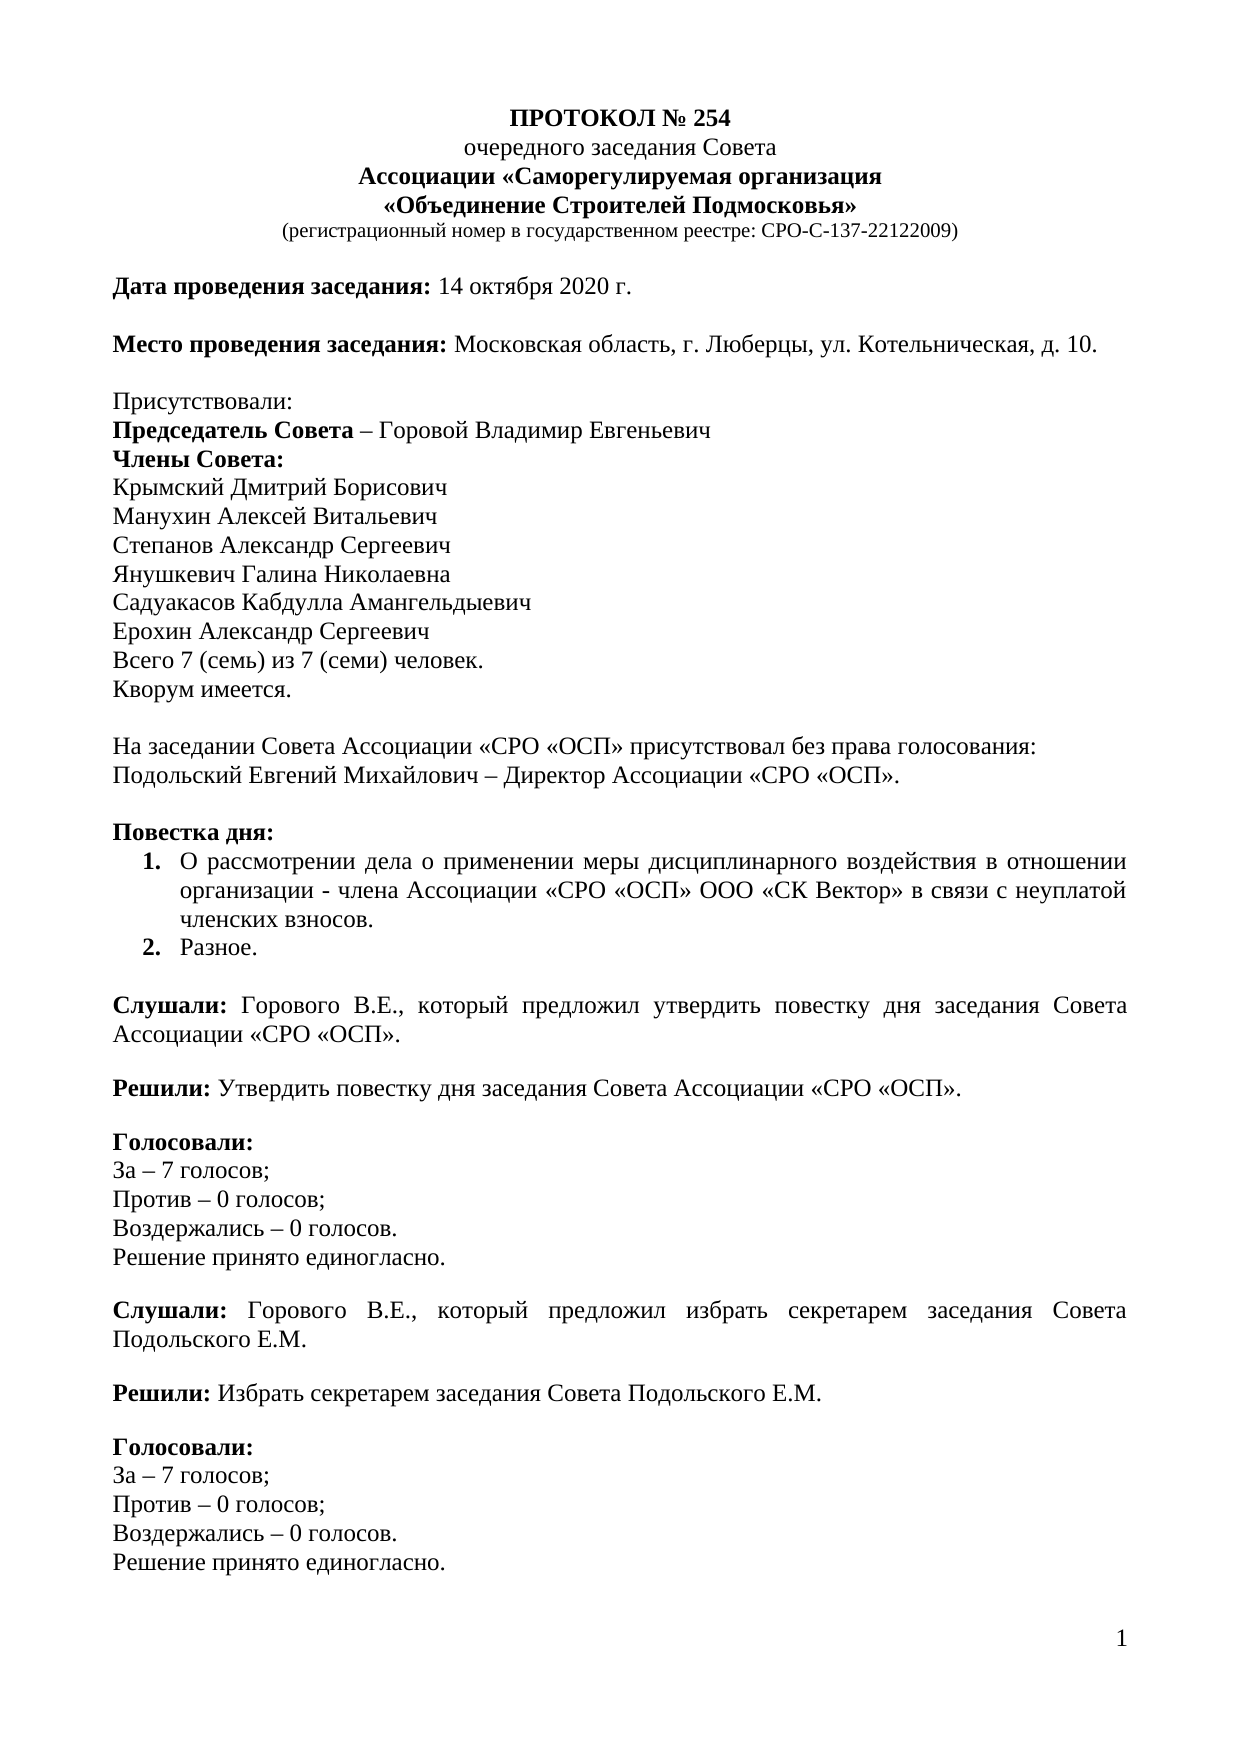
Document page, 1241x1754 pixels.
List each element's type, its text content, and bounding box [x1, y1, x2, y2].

list О рассмотрении дела о применении меры дисциплинарного воздействия в отношении организации - члена Ассоциации «СРО «ОСП» ООО «СК Вектор» в связи с неуплатой членских взносов. [142, 846, 1128, 932]
text Крымский Дмитрий Борисович [112, 472, 1128, 501]
text Слушали: Горового В.Е., который предложил утвердить повестку дня заседания Совета Ассоциации «СРО «ОСП». [112, 991, 1128, 1048]
text (регистрационный номер в государственном реестре: СРО-С-137-22122009) [112, 218, 1128, 242]
text Председатель Совета – Горовой Владимир Евгеньевич [112, 415, 1128, 444]
text Янушкевич Галина Николаевна [112, 559, 1128, 587]
text Всего 7 (семь) из 7 (семи) человек. [112, 645, 1128, 674]
text Воздержались – 0 голосов. [112, 1213, 1128, 1242]
text За – 7 голосов; [112, 1461, 1128, 1489]
text Дата проведения заседания: 14 октября 2020 г. [112, 271, 1128, 300]
text Садуакасов Кабдулла Амангельдыевич [112, 587, 1128, 616]
text Решение принято единогласно. [112, 1242, 1128, 1271]
text Голосовали: [112, 1432, 1128, 1461]
text Решили: Избрать секретарем заседания Совета Подольского Е.М. [112, 1378, 1128, 1407]
text Члены Совета: [112, 444, 1128, 472]
text Решение принято единогласно. [112, 1547, 1128, 1576]
text Место проведения заседания: Московская область, г. Люберцы, ул. Котельническая, д. 10. [112, 329, 1128, 357]
text Воздержались – 0 голосов. [112, 1518, 1128, 1547]
text Голосовали: [112, 1127, 1128, 1156]
text ПРОТОКОЛ № 254 [112, 103, 1128, 132]
text Слушали: Горового В.Е., который предложил избрать секретарем заседания Совета Подольского Е.М. [112, 1296, 1128, 1353]
text Присутствовали: [112, 386, 1128, 415]
text «Объединение Строителей Подмосковья» [112, 190, 1128, 218]
text Манухин Алексей Витальевич [112, 501, 1128, 530]
text Кворум имеется. [112, 674, 1128, 702]
text За – 7 голосов; [112, 1156, 1128, 1184]
list Разное. [142, 932, 1128, 961]
text Ерохин Александр Сергеевич [112, 616, 1128, 645]
text Подольский Евгений Михайлович – Директор Ассоциации «СРО «ОСП». [112, 760, 1128, 789]
text На заседании Совета Ассоциации «СРО «ОСП» присутствовал без права голосования: [112, 731, 1128, 760]
text Ассоциации «Саморегулируемая организация [112, 161, 1128, 190]
text Повестка дня: [112, 817, 1128, 846]
text Степанов Александр Сергеевич [112, 530, 1128, 559]
text Против – 0 голосов; [112, 1489, 1128, 1518]
text очередного заседания Совета [112, 132, 1128, 161]
text Решили: Утвердить повестку дня заседания Совета Ассоциации «СРО «ОСП». [112, 1073, 1128, 1102]
text Против – 0 голосов; [112, 1184, 1128, 1213]
